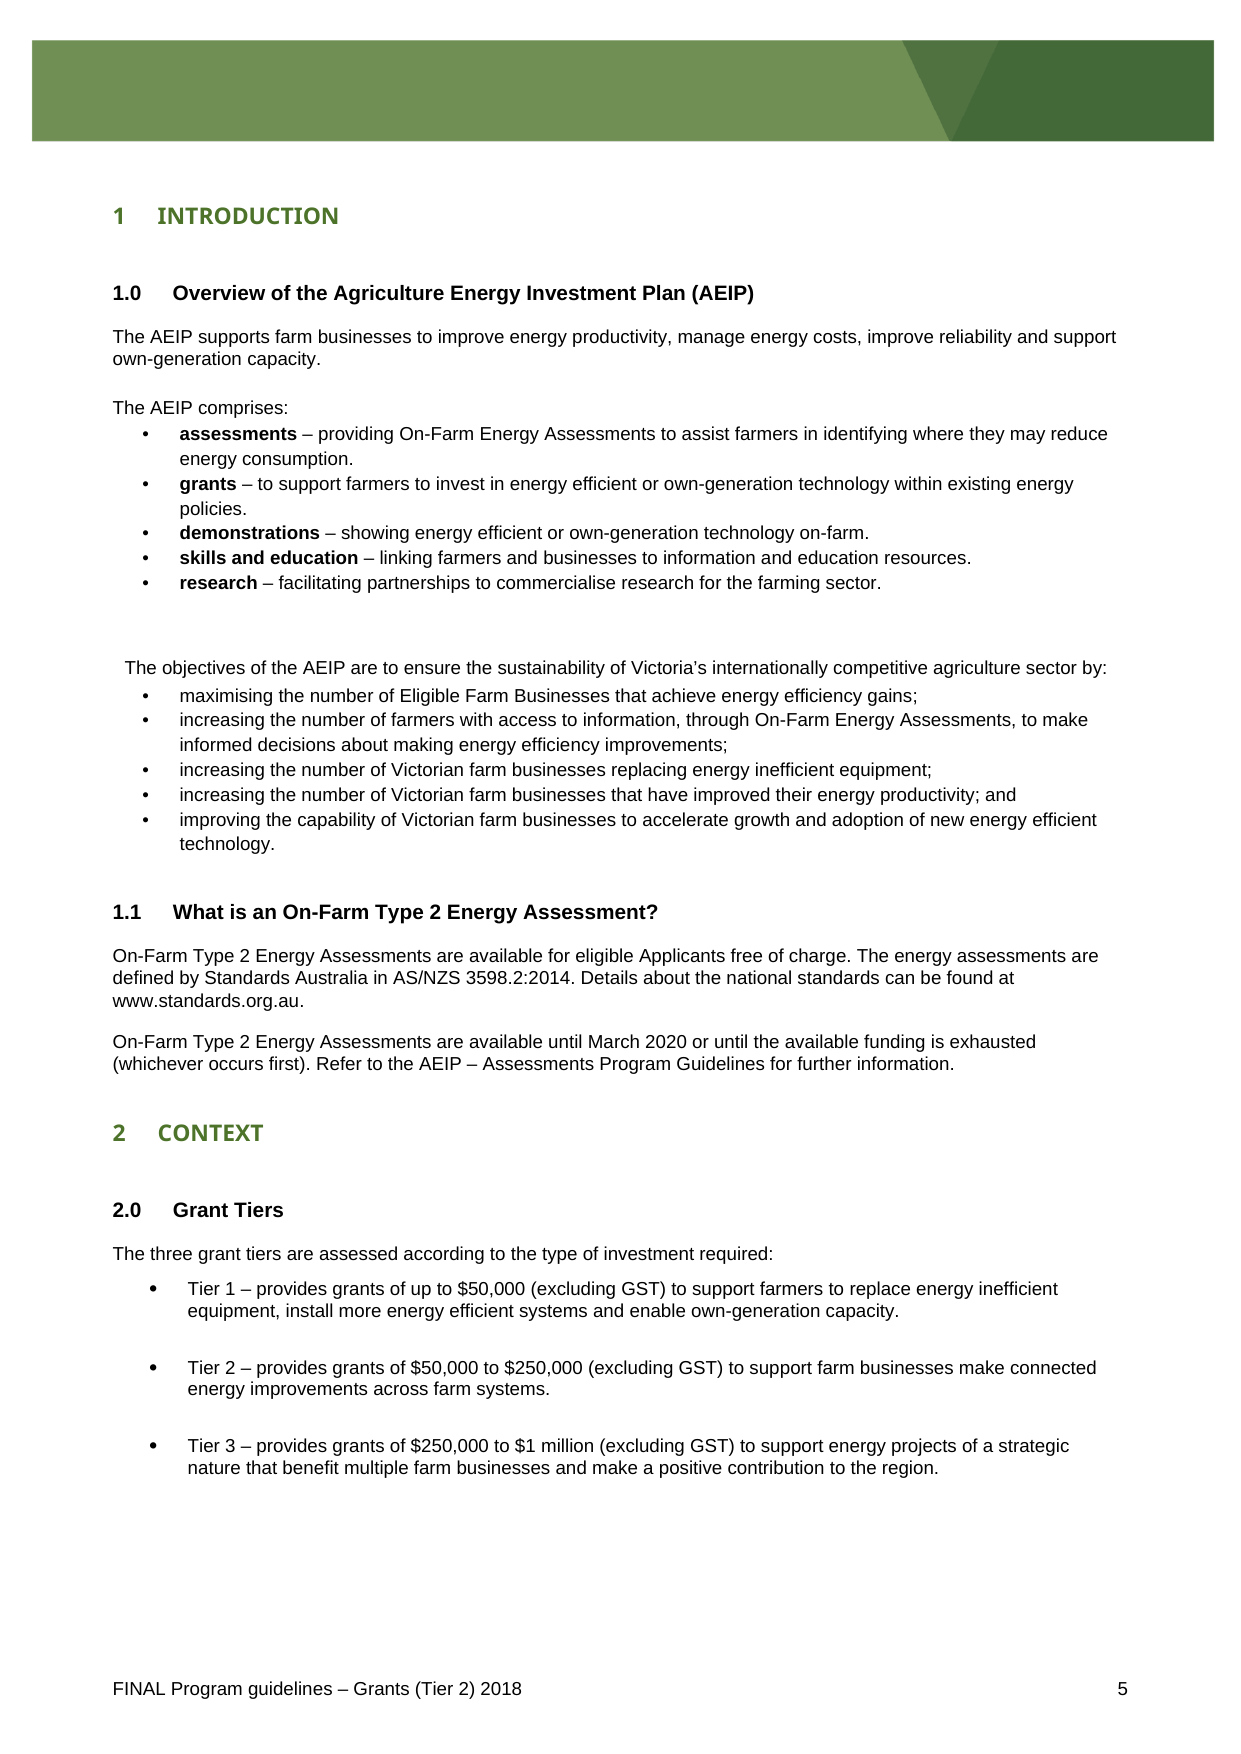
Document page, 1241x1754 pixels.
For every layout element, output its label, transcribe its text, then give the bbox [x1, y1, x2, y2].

text The three grant tiers are assessed according to the type of investment required: [112, 1242, 1128, 1265]
text On-Farm Type 2 Energy Assessments are available for eligible Applicants free of charge. The energy assessments are defined by Standards Australia in AS/NZS 3598.2:2014. Details about the national standards can be found at www.standards.org.au. [112, 944, 1128, 1011]
list research – facilitating partnerships to commercialise research for the farming sector. [142, 572, 1128, 593]
list skills and education – linking farmers and businesses to information and education resources. [142, 547, 1128, 568]
list grants – to support farmers to invest in energy efficient or own-generation technology within existing energy policies. [142, 472, 1128, 519]
list increasing the number of Victorian farm businesses replacing energy inefficient equipment; [142, 759, 1128, 780]
list improving the capability of Victorian farm businesses to accelerate growth and adoption of new energy efficient technology. [142, 808, 1128, 855]
list Tier 2 – provides grants of $50,000 to $250,000 (excluding GST) to support farm businesses make connected energy improvements across farm systems. [150, 1357, 1128, 1400]
picture [0, 3, 1241, 155]
list CONTEXT [112, 1116, 1128, 1148]
list Overview of the Agriculture Energy Investment Plan (AEIP) [112, 281, 1128, 305]
text On-Farm Type 2 Energy Assessments are available until March 2020 or until the available funding is exhausted (whichever occurs first). Refer to the AEIP – Assessments Program Guidelines for further information. [112, 1030, 1128, 1074]
list assessments – providing On-Farm Energy Assessments to assist farmers in identifying where they may reduce energy consumption. [142, 423, 1128, 469]
list demonstrations – showing energy efficient or own-generation technology on-farm. [142, 522, 1128, 544]
list increasing the number of Victorian farm businesses that have improved their energy productivity; and [142, 783, 1128, 805]
list Tier 1 – provides grants of up to $50,000 (excluding GST) to support farmers to replace energy inefficient equipment, install more energy efficient systems and enable own-generation capacity. [150, 1278, 1128, 1321]
list increasing the number of farmers with access to information, through On-Farm Energy Assessments, to make informed decisions about making energy efficiency improvements; [142, 709, 1128, 756]
list What is an On-Farm Type 2 Energy Assessment? [112, 899, 1128, 923]
text The AEIP comprises: [112, 396, 1128, 419]
text The objectives of the AEIP are to ensure the sustainability of Victoria’s internationally competitive agriculture sector by: [124, 657, 1125, 678]
text The AEIP supports farm businesses to improve energy productivity, manage energy costs, improve reliability and support own-generation capacity. [112, 326, 1128, 370]
list maximising the number of Eligible Farm Businesses that achieve energy efficiency gains; [142, 684, 1128, 706]
list Grant Tiers [112, 1198, 1128, 1222]
list Tier 3 – provides grants of $250,000 to $1 million (excluding GST) to support energy projects of a strategic nature that benefit multiple farm businesses and make a positive contribution to the region. [150, 1435, 1128, 1478]
list INTRODUCTION [112, 199, 1128, 231]
